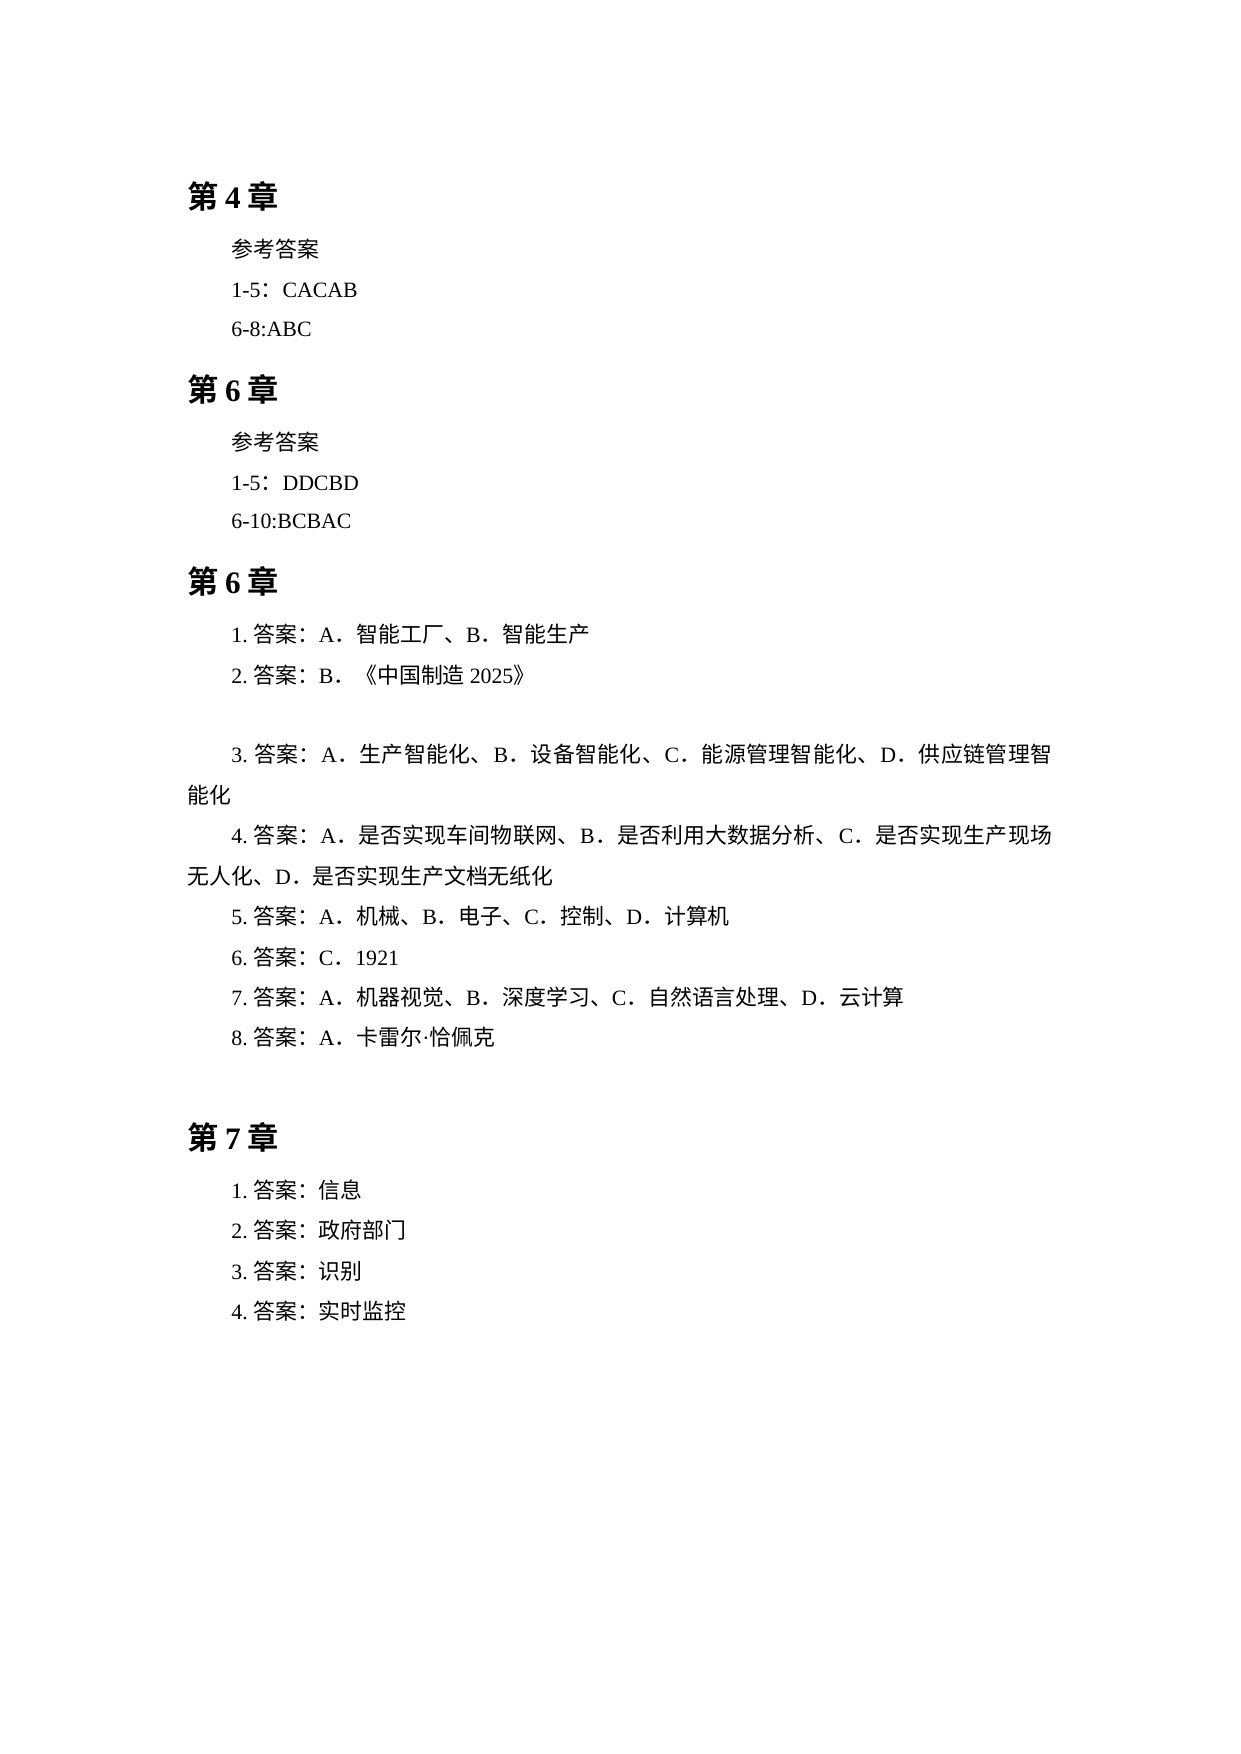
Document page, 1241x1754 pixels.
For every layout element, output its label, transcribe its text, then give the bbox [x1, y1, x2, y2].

text 5. 答案：A．机械、B．电子、C．控制、D．计算机 [187, 899, 1053, 931]
text 1. 答案：信息 [187, 1172, 1053, 1205]
text 4. 答案：A．是否实现车间物联网、B．是否利用大数据分析、C．是否实现生产现场无人化、D．是否实现生产文档无纸化 [187, 818, 1053, 891]
text 8. 答案：A．卡雷尔·恰佩克 [187, 1020, 1053, 1052]
text 2. 答案：B．《中国制造 2025》 [187, 657, 1053, 690]
text 1. 答案：A．智能工厂、B．智能生产 [187, 617, 1053, 649]
subtitle 第4章 [187, 162, 1053, 227]
text 2. 答案：政府部门 [187, 1213, 1053, 1245]
text 1-5：DDCBD [187, 464, 1053, 497]
text 3. 答案：识别 [187, 1253, 1053, 1286]
text 4. 答案：实时监控 [187, 1294, 1053, 1326]
text 6-8:ABC [187, 312, 1053, 344]
text 参考答案 [187, 231, 1053, 264]
subtitle 第6章 [187, 548, 1053, 613]
text 参考答案 [187, 424, 1053, 457]
text 7. 答案：A．机器视觉、B．深度学习、C．自然语言处理、D．云计算 [187, 979, 1053, 1012]
text 6-10:BCBAC [187, 505, 1053, 537]
text 6. 答案：C．1921 [187, 939, 1053, 972]
text 1-5：CACAB [187, 272, 1053, 304]
subtitle 第7章 [187, 1103, 1053, 1168]
text 3. 答案：A．生产智能化、B．设备智能化、C．能源管理智能化、D．供应链管理智能化 [187, 737, 1053, 810]
subtitle 第6章 [187, 355, 1053, 420]
